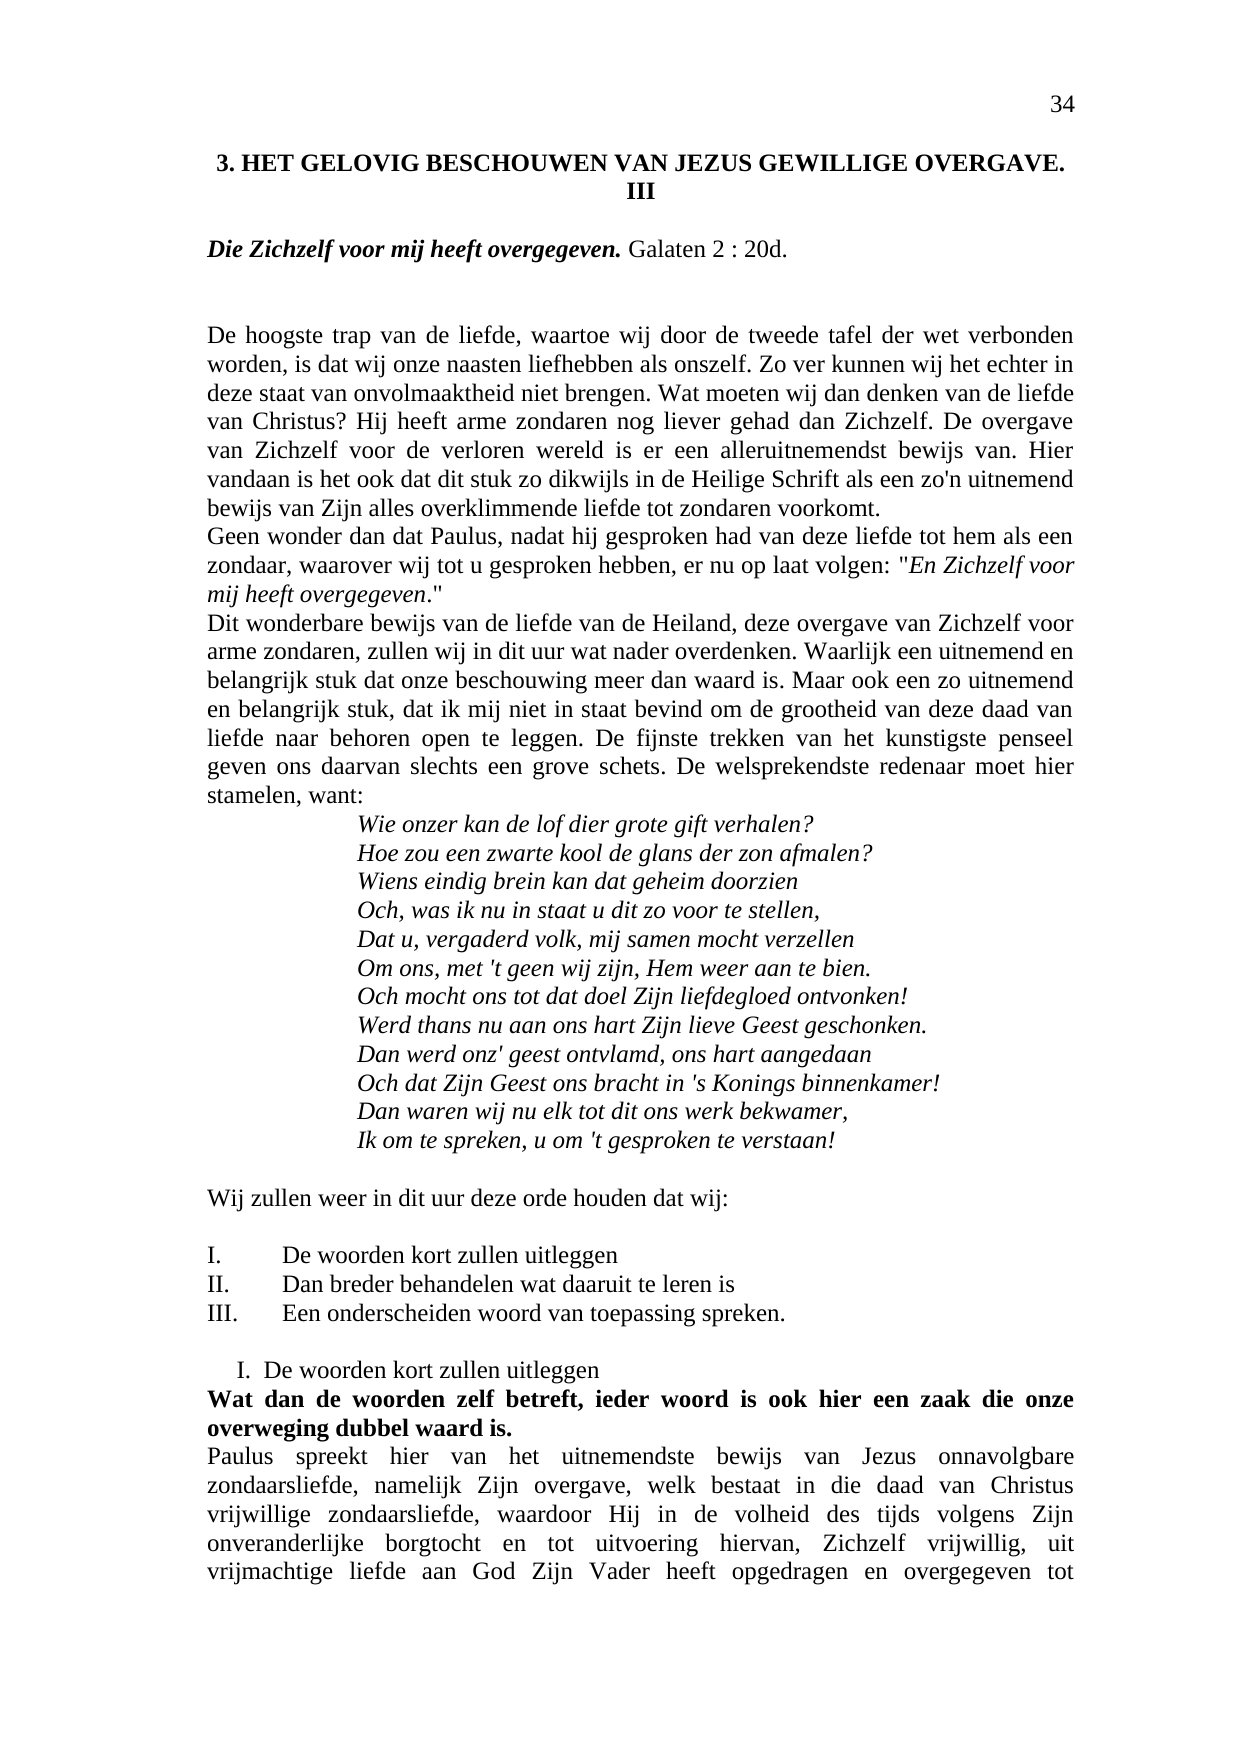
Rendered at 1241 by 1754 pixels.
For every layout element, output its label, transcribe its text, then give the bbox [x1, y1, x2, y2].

text Om ons, met 't geen wij zijn, Hem weer aan te bien. [282, 953, 1075, 981]
text Wiens eindig brein kan dat geheim doorzien [282, 866, 1075, 895]
text Och, was ik nu in staat u dit zo voor te stellen, [282, 895, 1075, 924]
text Dan waren wij nu elk tot dit ons werk bekwamer, [282, 1096, 1075, 1125]
text Dit wonderbare bewijs van de liefde van de Heiland, deze overgave van Zichzelf voor arme zondaren, zullen wij in dit uur wat nader overdenken. Waarlijk een uitnemend en belangrijk stuk dat onze beschouwing meer dan waard is. Maar ook een zo uitnemend en belangrijk stuk, dat ik mij niet in staat bevind om de grootheid van deze daad van liefde naar behoren open te leggen. De fijnste trekken van het kunstigste penseel geven ons daarvan slechts een grove schets. De welsprekendste redenaar moet hier stamelen, want: [207, 608, 1075, 809]
text Dan werd onz' geest ontvlamd, ons hart aangedaan [282, 1039, 1075, 1068]
text Dat u, vergaderd volk, mij samen mocht verzellen [282, 924, 1075, 953]
text I. De woorden kort zullen uitleggen [236, 1355, 1075, 1384]
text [207, 1441, 1075, 1585]
text 3. HET GELOVIG BESCHOUWEN VAN JEZUS GEWILLIGE OVERGAVE. III [207, 148, 1075, 205]
text Geen wonder dan dat Paulus, nadat hij gesproken had van deze liefde tot hem als een zondaar, waarover wij tot u gesproken hebben, er nu op laat volgen: "En Zichzelf voor mij heeft overgegeven." [207, 521, 1075, 608]
list De woorden kort zullen uitleggen [207, 1240, 1075, 1269]
text De hoogste trap van de liefde, waartoe wij door de tweede tafel der wet verbonden worden, is dat wij onze naasten liefhebben als onszelf. Zo ver kunnen wij het echter in deze staat van onvolmaaktheid niet brengen. Wat moeten wij dan denken van de liefde van Christus? Hij heeft arme zondaren nog liever gehad dan Zichzelf. De overgave van Zichzelf voor de verloren wereld is er een alleruitnemendst bewijs van. Hier vandaan is het ook dat dit stuk zo dikwijls in de Heilige Schrift als een zo'n uitnemend bewijs van Zijn alles overklimmende liefde tot zondaren voorkomt. [207, 320, 1075, 521]
text Hoe zou een zwarte kool de glans der zon afmalen? [282, 838, 1075, 866]
text Och mocht ons tot dat doel Zijn liefdegloed ontvonken! [282, 981, 1075, 1010]
text Wat dan de woorden zelf betreft, ieder woord is ook hier een zaak die onze overweging dubbel waard is. [207, 1384, 1075, 1441]
text Wie onzer kan de lof dier grote gift verhalen? [282, 809, 1075, 838]
text Die Zichzelf voor mij heeft overgegeven. Galaten 2 : 20d. [207, 234, 1075, 263]
text Och dat Zijn Geest ons bracht in 's Konings binnenkamer! [282, 1068, 1075, 1096]
text Werd thans nu aan ons hart Zijn lieve Geest geschonken. [282, 1010, 1075, 1039]
text Wij zullen weer in dit uur deze orde houden dat wij: [207, 1183, 1075, 1211]
text Ik om te spreken, u om 't gesproken te verstaan! [282, 1125, 1075, 1154]
list Een onderscheiden woord van toepassing spreken. [207, 1298, 1075, 1326]
list Dan breder behandelen wat daaruit te leren is [207, 1269, 1075, 1298]
